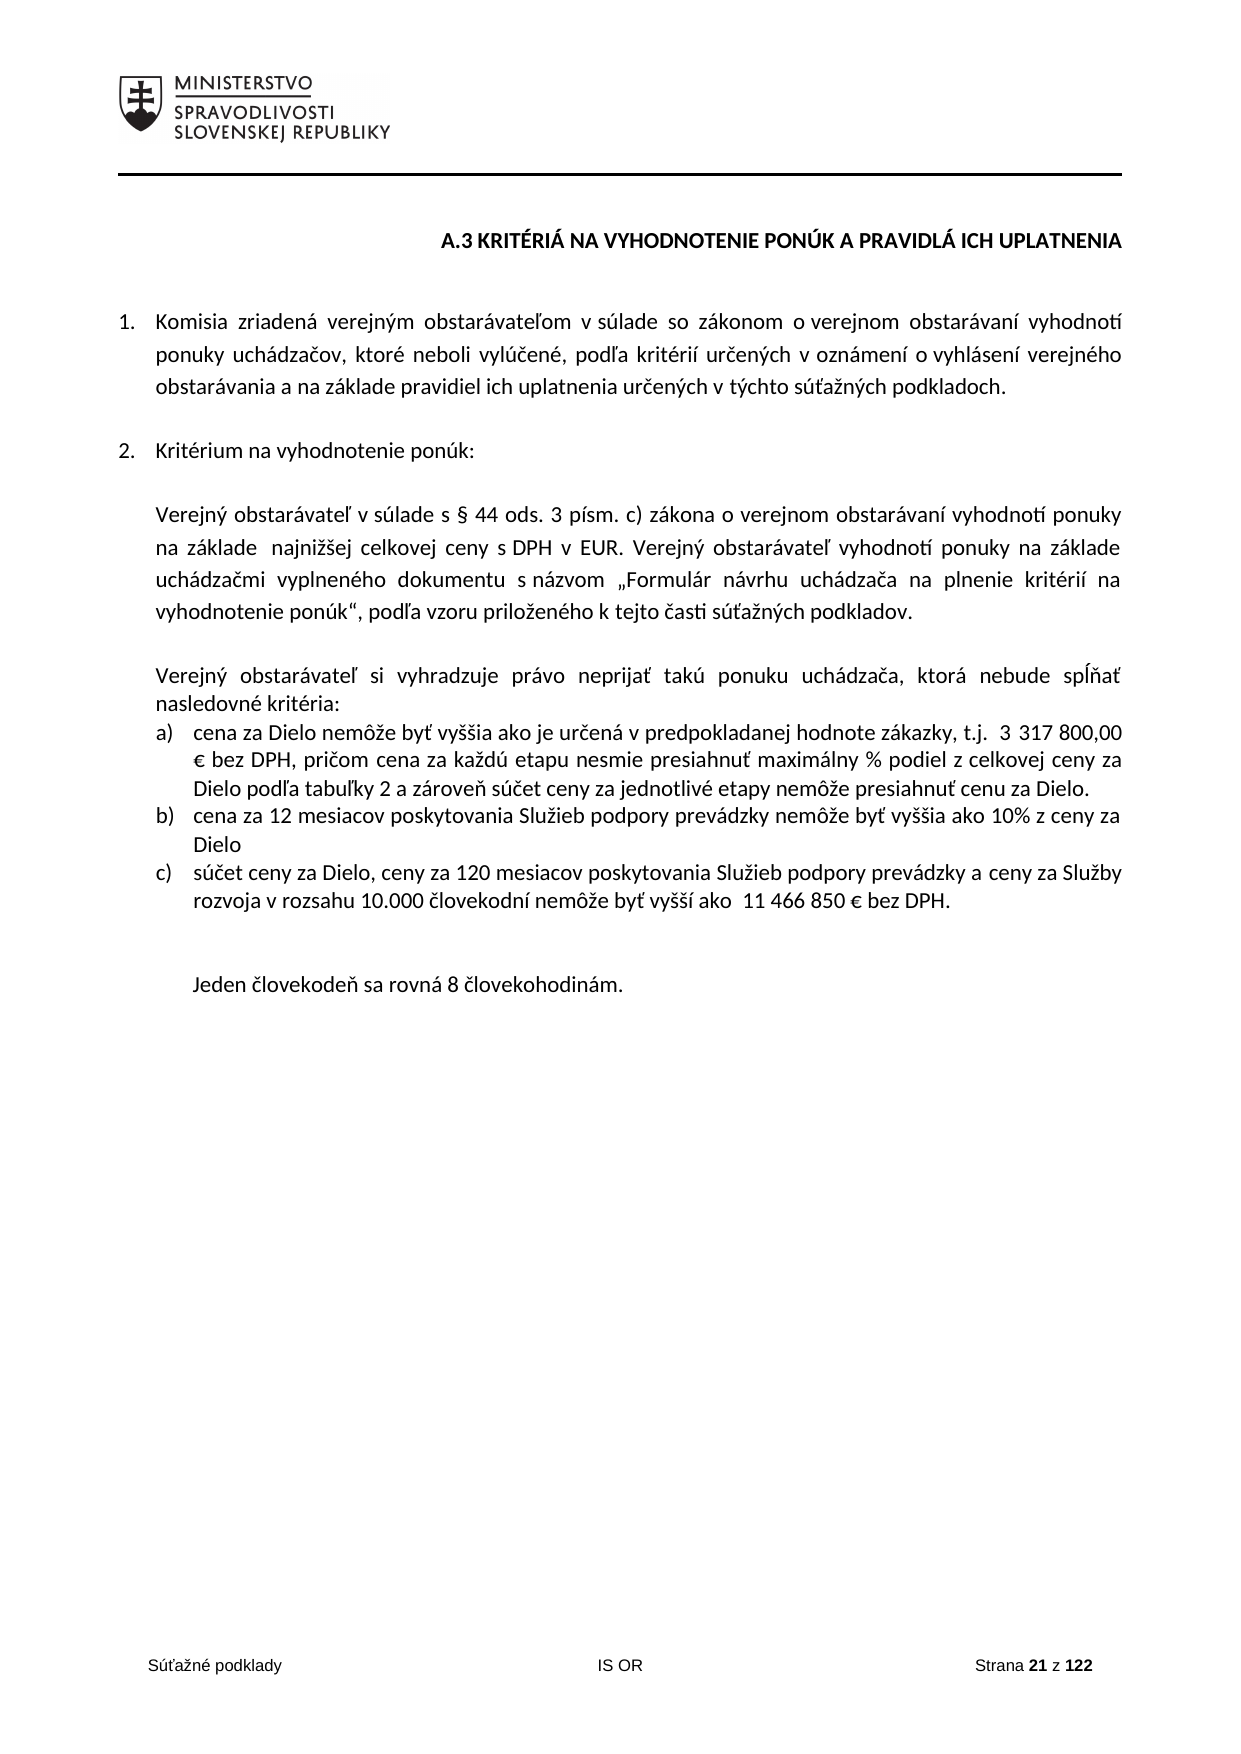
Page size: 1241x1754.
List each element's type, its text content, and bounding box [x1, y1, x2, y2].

list Verejný obstarávateľ v súlade s § 44 ods. 3 písm. c) zákona o verejnom obstarávaní vyhodnotí ponuky na základe najnižšej celkovej ceny s DPH v EUR. Verejný obstarávateľ vyhodnotí ponuky na základe uchádzačmi vyplneného dokumentu s názvom „Formulár návrhu uchádzača na plnenie kritérií na vyhodnotenie ponúk“, podľa vzoru priloženého k tejto časti súťažných podkladov. [155, 501, 1122, 625]
list cena za Dielo nemôže byť vyššia ako je určená v predpokladanej hodnote zákazky, t.j. 3 317 800,00 € bez DPH, pričom cena za každú etapu nesmie presiahnuť maximálny % podiel z celkovej ceny za Dielo podľa tabuľky 2 a zároveň súčet ceny za jednotlivé etapy nemôže presiahnuť cenu za Dielo. [156, 718, 1122, 802]
list Jeden človekodeň sa rovná 8 človekohodinám. [192, 970, 1122, 998]
list Komisia zriadená verejným obstarávateľom v súlade so zákonom o verejnom obstarávaní vyhodnotí ponuky uchádzačov, ktoré neboli vylúčené, podľa kritérií určených v oznámení o vyhlásení verejného obstarávania a na základe pravidiel ich uplatnenia určených v týchto súťažných podkladoch. [118, 307, 1122, 400]
subtitle A.3 KRITÉRIÁ NA VYHODNOTENIE PONÚK A PRAVIDLÁ ICH UPLATNENIA [118, 226, 1122, 254]
picture [118, 73, 390, 144]
list Kritérium na vyhodnotenie ponúk: [118, 436, 1122, 464]
list Verejný obstarávateľ si vyhradzuje právo neprijať takú ponuku uchádzača, ktorá nebude spĺňať nasledovné kritéria: [155, 662, 1122, 718]
list súčet ceny za Dielo, ceny za 120 mesiacov poskytovania Služieb podpory prevádzky a ceny za Služby rozvoja v rozsahu 10.000 človekodní nemôže byť vyšší ako 11 466 850 € bez DPH. [156, 858, 1122, 914]
list cena za 12 mesiacov poskytovania Služieb podpory prevádzky nemôže byť vyššia ako 10% z ceny za Dielo [156, 802, 1122, 858]
